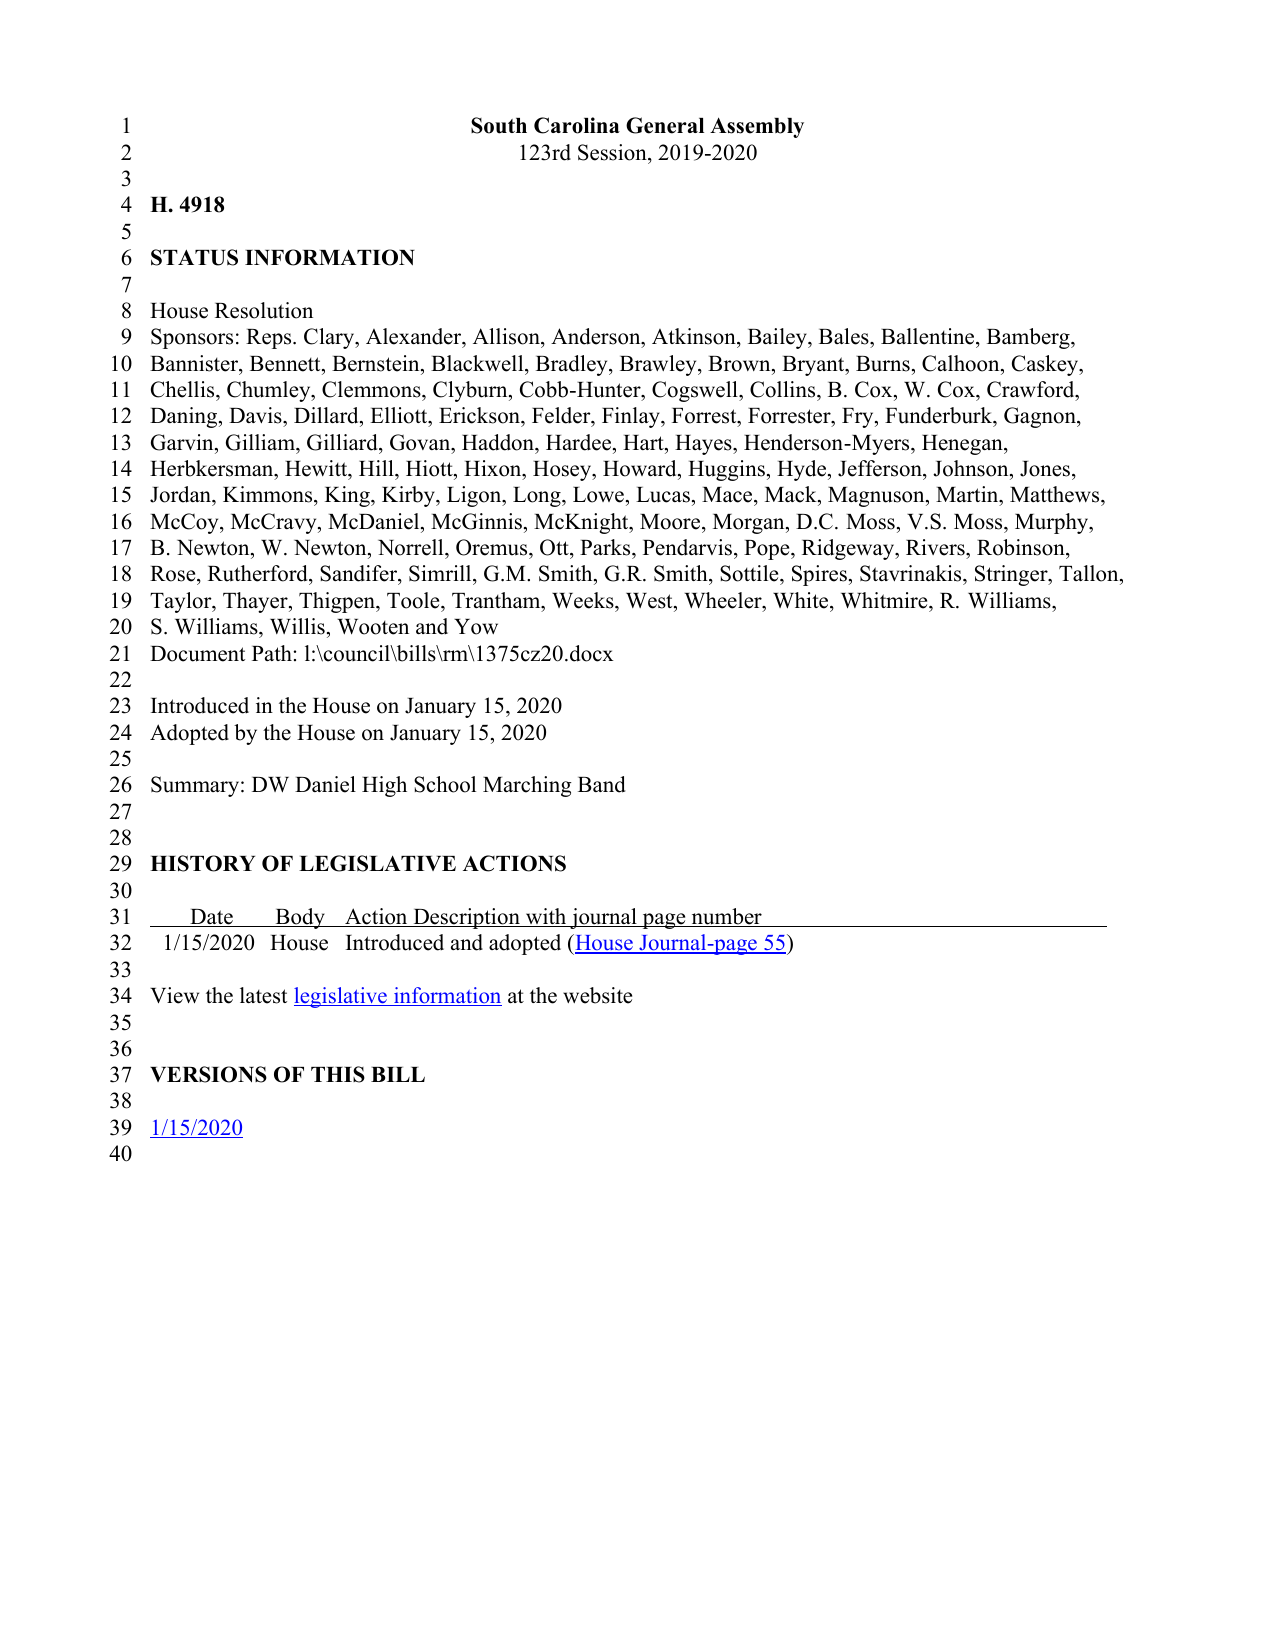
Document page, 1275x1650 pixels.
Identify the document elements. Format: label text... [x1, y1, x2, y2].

text Introduced in the House on January 15, 2020 [150, 692, 1125, 719]
text H. 4918 [150, 192, 1125, 218]
text Date Body Action Description with journal page number [150, 903, 1125, 929]
text View the latest legislative information at the website [150, 982, 1125, 1008]
text 1/15/2020 House Introduced and adopted (House Journal-page 55) [150, 929, 1125, 956]
text VERSIONS OF THIS BILL [150, 1061, 1125, 1088]
text Document Path: l:\council\bills\rm\1375cz20.docx [150, 639, 1125, 666]
text House Resolution [150, 297, 1125, 323]
text Sponsors: Reps. Clary, Alexander, Allison, Anderson, Atkinson, Bailey, Bales, Ballentine, Bamberg, Bannister, Bennett, Bernstein, Blackwell, Bradley, Brawley, Brown, Bryant, Burns, Calhoon, Caskey, Chellis, Chumley, Clemmons, Clyburn, Cobb-Hunter, Cogswell, Collins, B. Cox, W. Cox, Crawford, Daning, Davis, Dillard, Elliott, Erickson, Felder, Finlay, Forrest, Forrester, Fry, Funderburk, Gagnon, Garvin, Gilliam, Gilliard, Govan, Haddon, Hardee, Hart, Hayes, Henderson-Myers, Henegan, Herbkersman, Hewitt, Hill, Hiott, Hixon, Hosey, Howard, Huggins, Hyde, Jefferson, Johnson, Jones, Jordan, Kimmons, King, Kirby, Ligon, Long, Lowe, Lucas, Mace, Mack, Magnuson, Martin, Matthews, McCoy, McCravy, McDaniel, McGinnis, McKnight, Moore, Morgan, D.C. Moss, V.S. Moss, Murphy, B. Newton, W. Newton, Norrell, Oremus, Ott, Parks, Pendarvis, Pope, Ridgeway, Rivers, Robinson, Rose, Rutherford, Sandifer, Simrill, G.M. Smith, G.R. Smith, Sottile, Spires, Stavrinakis, Stringer, Tallon, Taylor, Thayer, Thigpen, Toole, Trantham, Weeks, West, Wheeler, White, Whitmire, R. Williams, S. Williams, Willis, Wooten and Yow [150, 323, 1125, 639]
text South Carolina General Assembly [150, 112, 1125, 139]
text 123rd Session, 2019-2020 [150, 139, 1125, 165]
text Adopted by the House on January 15, 2020 [150, 719, 1125, 745]
text 1/15/2020 [150, 1114, 1125, 1140]
text HISTORY OF LEGISLATIVE ACTIONS [150, 850, 1125, 877]
text STATUS INFORMATION [150, 244, 1125, 271]
text Summary: DW Daniel High School Marching Band [150, 771, 1125, 798]
